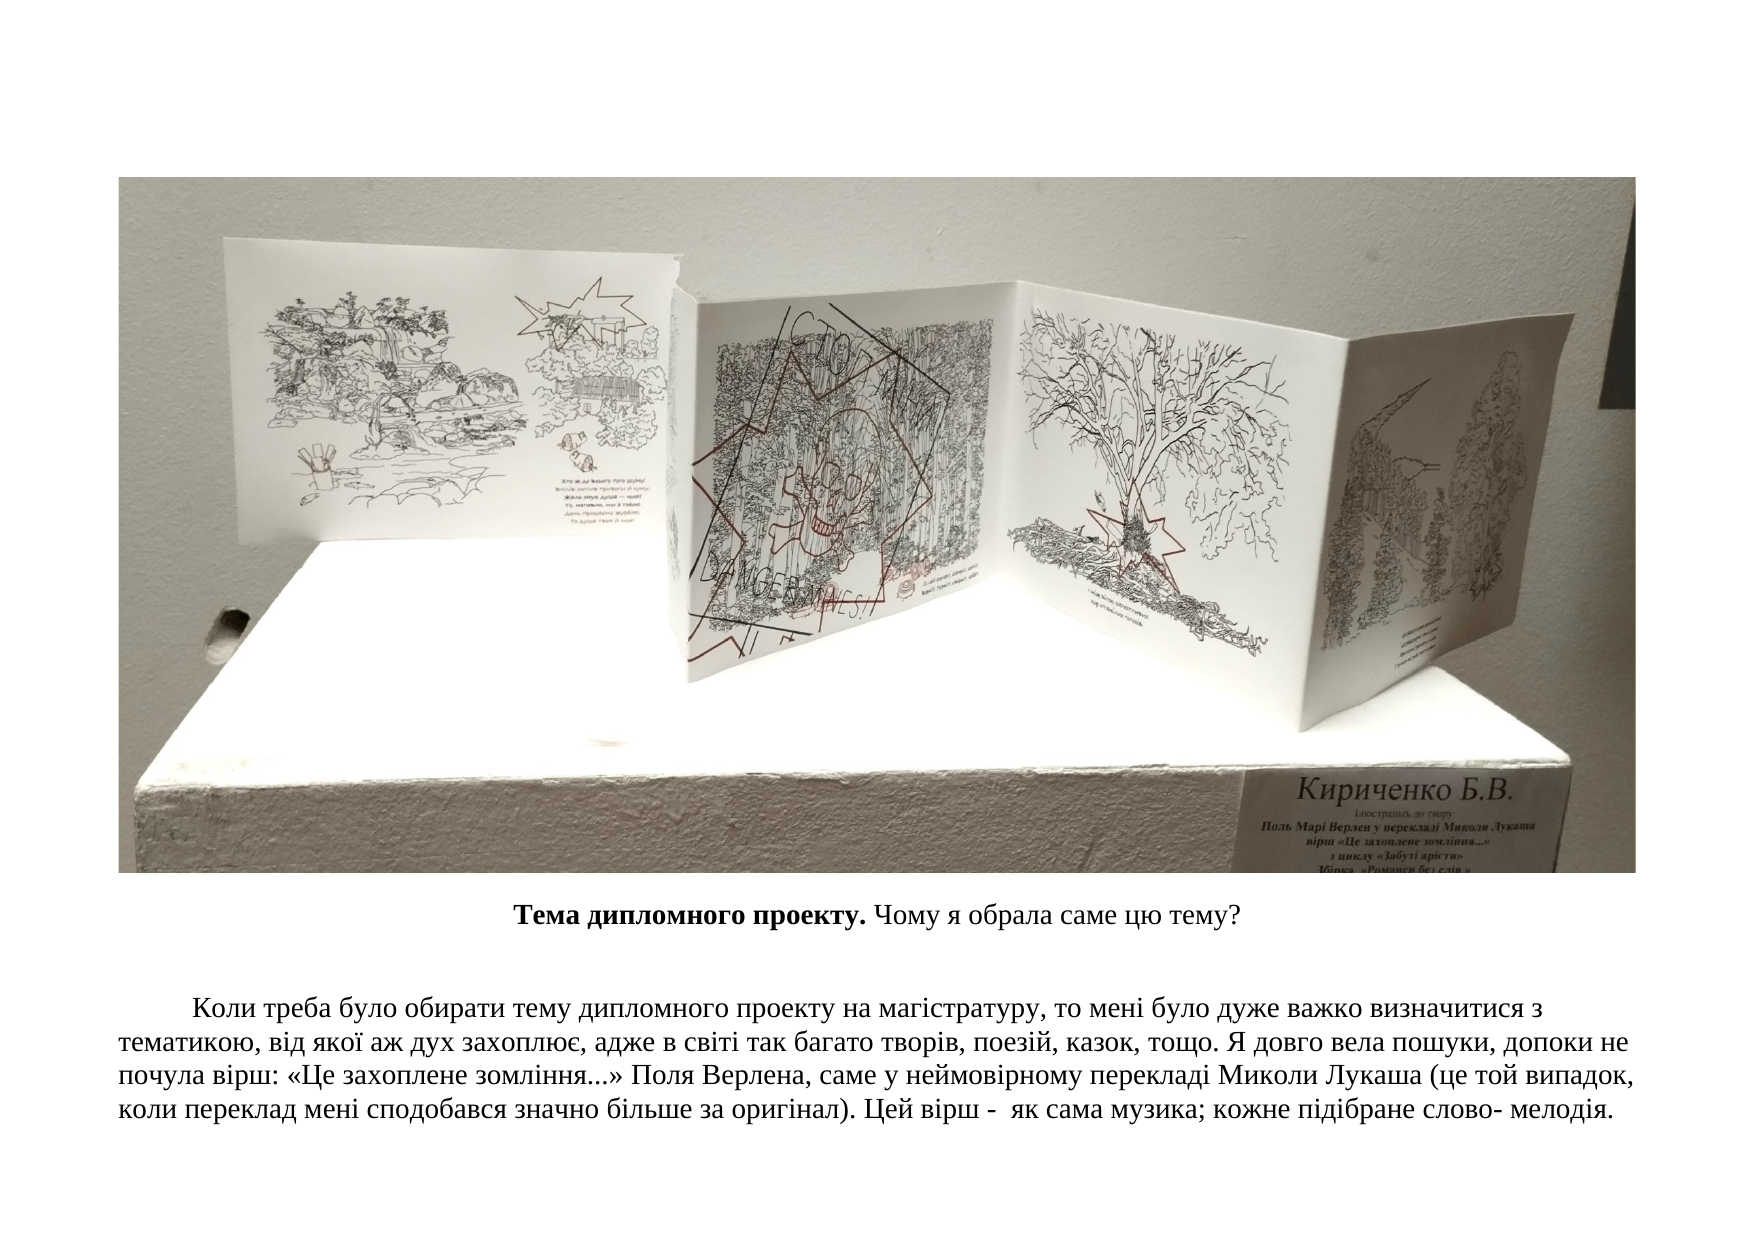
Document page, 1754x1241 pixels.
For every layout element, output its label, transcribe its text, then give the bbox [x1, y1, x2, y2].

picture [118, 177, 1636, 873]
text Тема дипломного проекту. Чому я обрала саме цю тему? [118, 897, 1636, 931]
